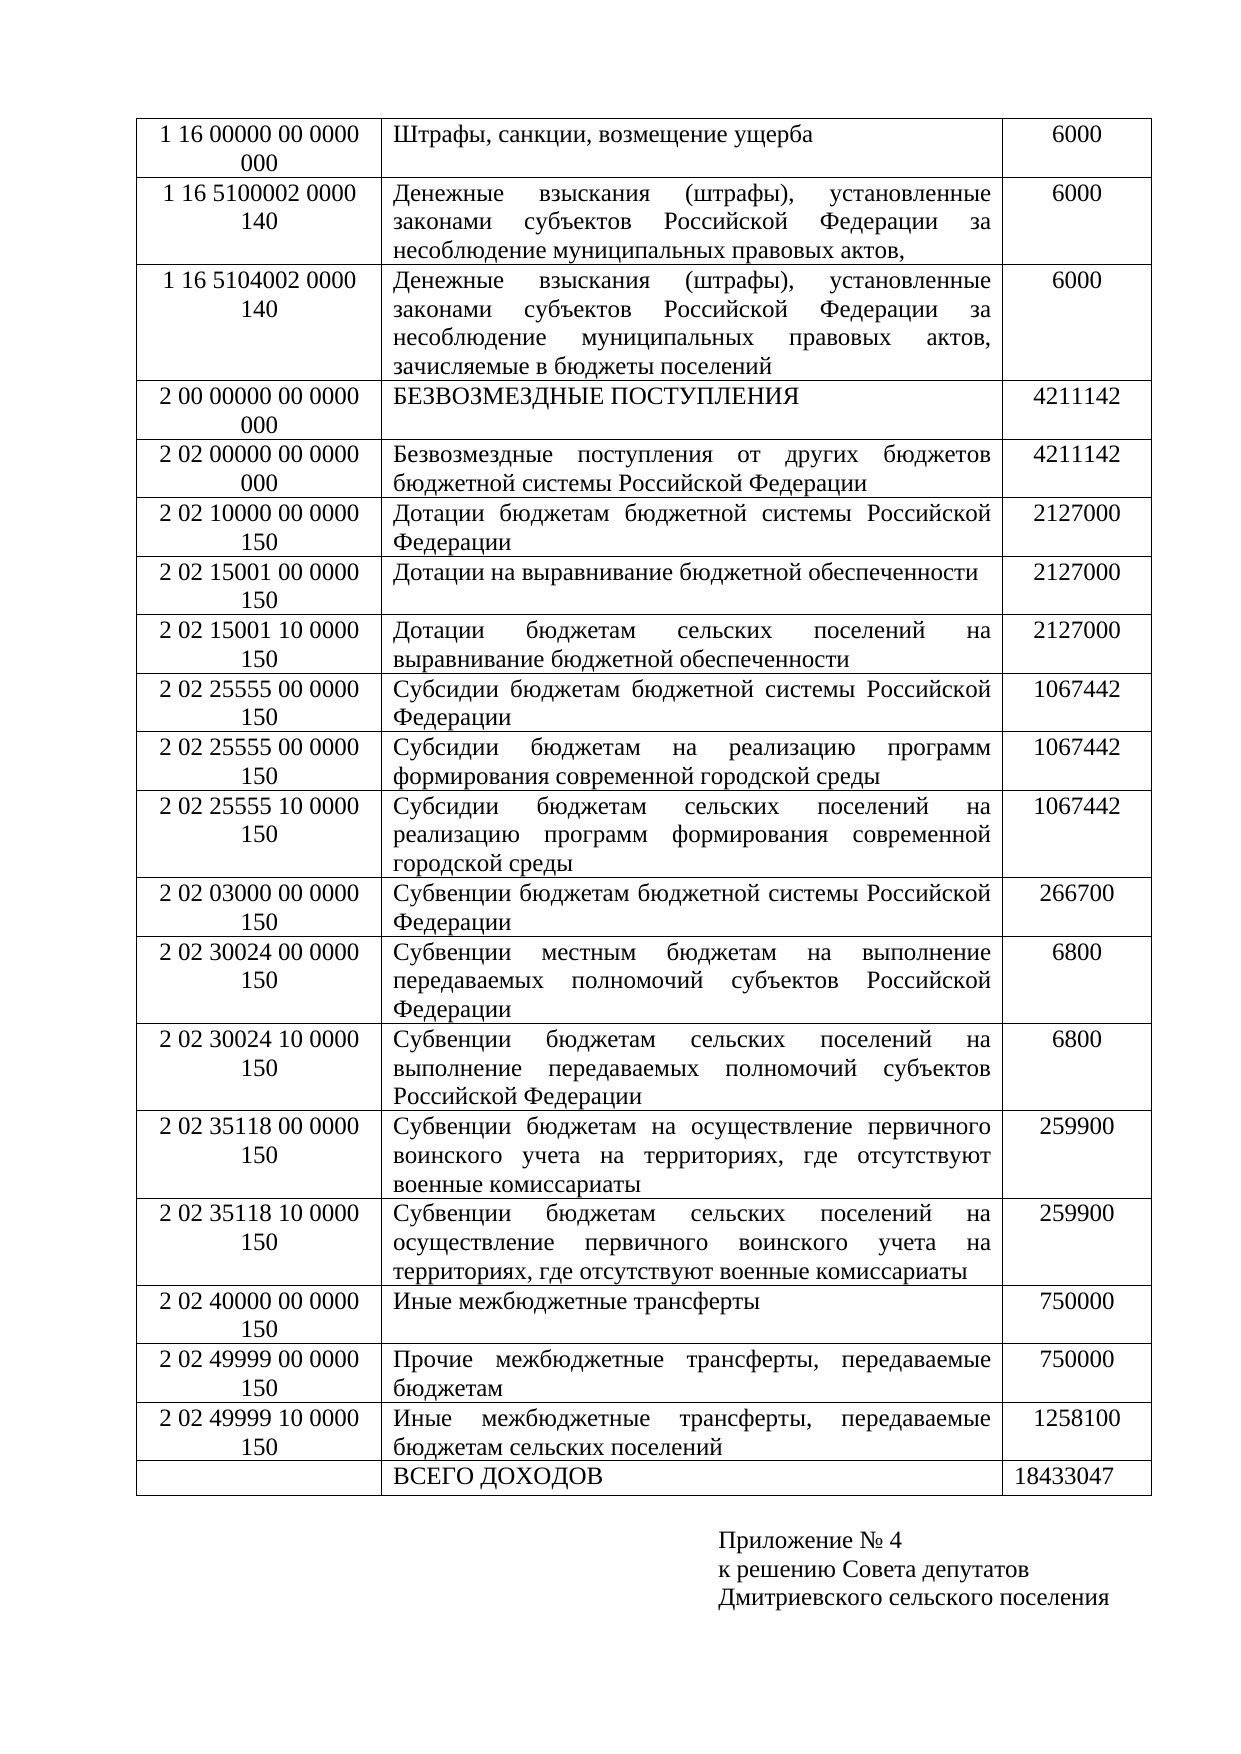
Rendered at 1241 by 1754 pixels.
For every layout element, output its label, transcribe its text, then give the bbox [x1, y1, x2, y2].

table_cell 266700 [1003, 878, 1151, 936]
table_cell Прочие межбюджетные трансферты, передаваемые бюджетам [382, 1344, 1002, 1402]
table_cell 259900 [1003, 1199, 1151, 1285]
table_cell ВСЕГО ДОХОДОВ [382, 1461, 1002, 1495]
table_cell 18433047 [1003, 1461, 1151, 1495]
table_cell 2127000 [1003, 615, 1151, 673]
table_cell 2 02 15001 00 0000 150 [137, 557, 381, 614]
table_cell 2 02 10000 00 0000 150 [137, 498, 381, 556]
table_cell 750000 [1003, 1286, 1151, 1343]
table_cell 6800 [1003, 937, 1151, 1023]
table_cell 4211142 [1003, 381, 1151, 438]
table_cell Субвенции бюджетам бюджетной системы Российской Федерации [382, 878, 1002, 936]
table_cell [137, 1461, 381, 1495]
table_cell Дотации на выравнивание бюджетной обеспеченности [382, 557, 1002, 614]
table_cell 1 16 00000 00 0000 000 [137, 119, 381, 177]
text Дмитриевского сельского поселения [718, 1582, 1152, 1611]
table_cell 1 16 5104002 0000 140 [137, 265, 381, 380]
table_cell 2 02 49999 00 0000 150 [137, 1344, 381, 1402]
table_cell 1067442 [1003, 674, 1151, 731]
table_cell 2 02 30024 00 0000 150 [137, 937, 381, 1023]
table_cell Иные межбюджетные трансферты [382, 1286, 1002, 1343]
table_cell 2127000 [1003, 498, 1151, 556]
table_cell 2 02 25555 00 0000 150 [137, 732, 381, 790]
table_cell 2 02 30024 10 0000 150 [137, 1024, 381, 1110]
table_cell 2 02 25555 00 0000 150 [137, 674, 381, 731]
table_cell 2 02 35118 00 0000 150 [137, 1111, 381, 1197]
table_cell Денежные взыскания (штрафы), установленные законами субъектов Российской Федерации за несоблюдение муниципальных правовых актов, [382, 178, 1002, 264]
table_cell Дотации бюджетам сельских поселений на выравнивание бюджетной обеспеченности [382, 615, 1002, 673]
table_cell Субвенции бюджетам на осуществление первичного воинского учета на территориях, где отсутствуют военные комиссариаты [382, 1111, 1002, 1197]
table_cell БЕЗВОЗМЕЗДНЫЕ ПОСТУПЛЕНИЯ [382, 381, 1002, 438]
table_cell Иные межбюджетные трансферты, передаваемые бюджетам сельских поселений [382, 1403, 1002, 1460]
table_cell 6000 [1003, 178, 1151, 264]
table_cell Субсидии бюджетам сельских поселений на реализацию программ формирования современной городской среды [382, 791, 1002, 877]
table_cell 2 02 35118 10 0000 150 [137, 1199, 381, 1285]
table_cell 2 02 15001 10 0000 150 [137, 615, 381, 673]
table_cell 2127000 [1003, 557, 1151, 614]
table_cell 1258100 [1003, 1403, 1151, 1460]
table_cell 6800 [1003, 1024, 1151, 1110]
table_cell 4211142 [1003, 440, 1151, 497]
table_cell 2 00 00000 00 0000 000 [137, 381, 381, 438]
table_cell 6000 [1003, 119, 1151, 177]
table_cell 1067442 [1003, 791, 1151, 877]
text Приложение № 4 [718, 1525, 1152, 1554]
table_cell 259900 [1003, 1111, 1151, 1197]
table_cell 2 02 49999 10 0000 150 [137, 1403, 381, 1460]
table_cell Дотации бюджетам бюджетной системы Российской Федерации [382, 498, 1002, 556]
table_cell 2 02 25555 10 0000 150 [137, 791, 381, 877]
table_cell 2 02 40000 00 0000 150 [137, 1286, 381, 1343]
table_cell Штрафы, санкции, возмещение ущерба [382, 119, 1002, 177]
table_cell 750000 [1003, 1344, 1151, 1402]
table_cell 2 02 00000 00 0000 000 [137, 440, 381, 497]
table_cell Субсидии бюджетам на реализацию программ формирования современной городской среды [382, 732, 1002, 790]
table_cell Субвенции местным бюджетам на выполнение передаваемых полномочий субъектов Российской Федерации [382, 937, 1002, 1023]
text к решению Совета депутатов [718, 1554, 1152, 1582]
table_cell 1067442 [1003, 732, 1151, 790]
table_cell 6000 [1003, 265, 1151, 380]
table_cell Субвенции бюджетам сельских поселений на осуществление первичного воинского учета на территориях, где отсутствуют военные комиссариаты [382, 1199, 1002, 1285]
table_cell Субвенции бюджетам сельских поселений на выполнение передаваемых полномочий субъектов Российской Федерации [382, 1024, 1002, 1110]
table_cell Денежные взыскания (штрафы), установленные законами субъектов Российской Федерации за несоблюдение муниципальных правовых актов, зачисляемые в бюджеты поселений [382, 265, 1002, 380]
table_cell Безвозмездные поступления от других бюджетов бюджетной системы Российской Федерации [382, 440, 1002, 497]
table_cell 2 02 03000 00 0000 150 [137, 878, 381, 936]
table_cell 1 16 5100002 0000 140 [137, 178, 381, 264]
table_cell Субсидии бюджетам бюджетной системы Российской Федерации [382, 674, 1002, 731]
